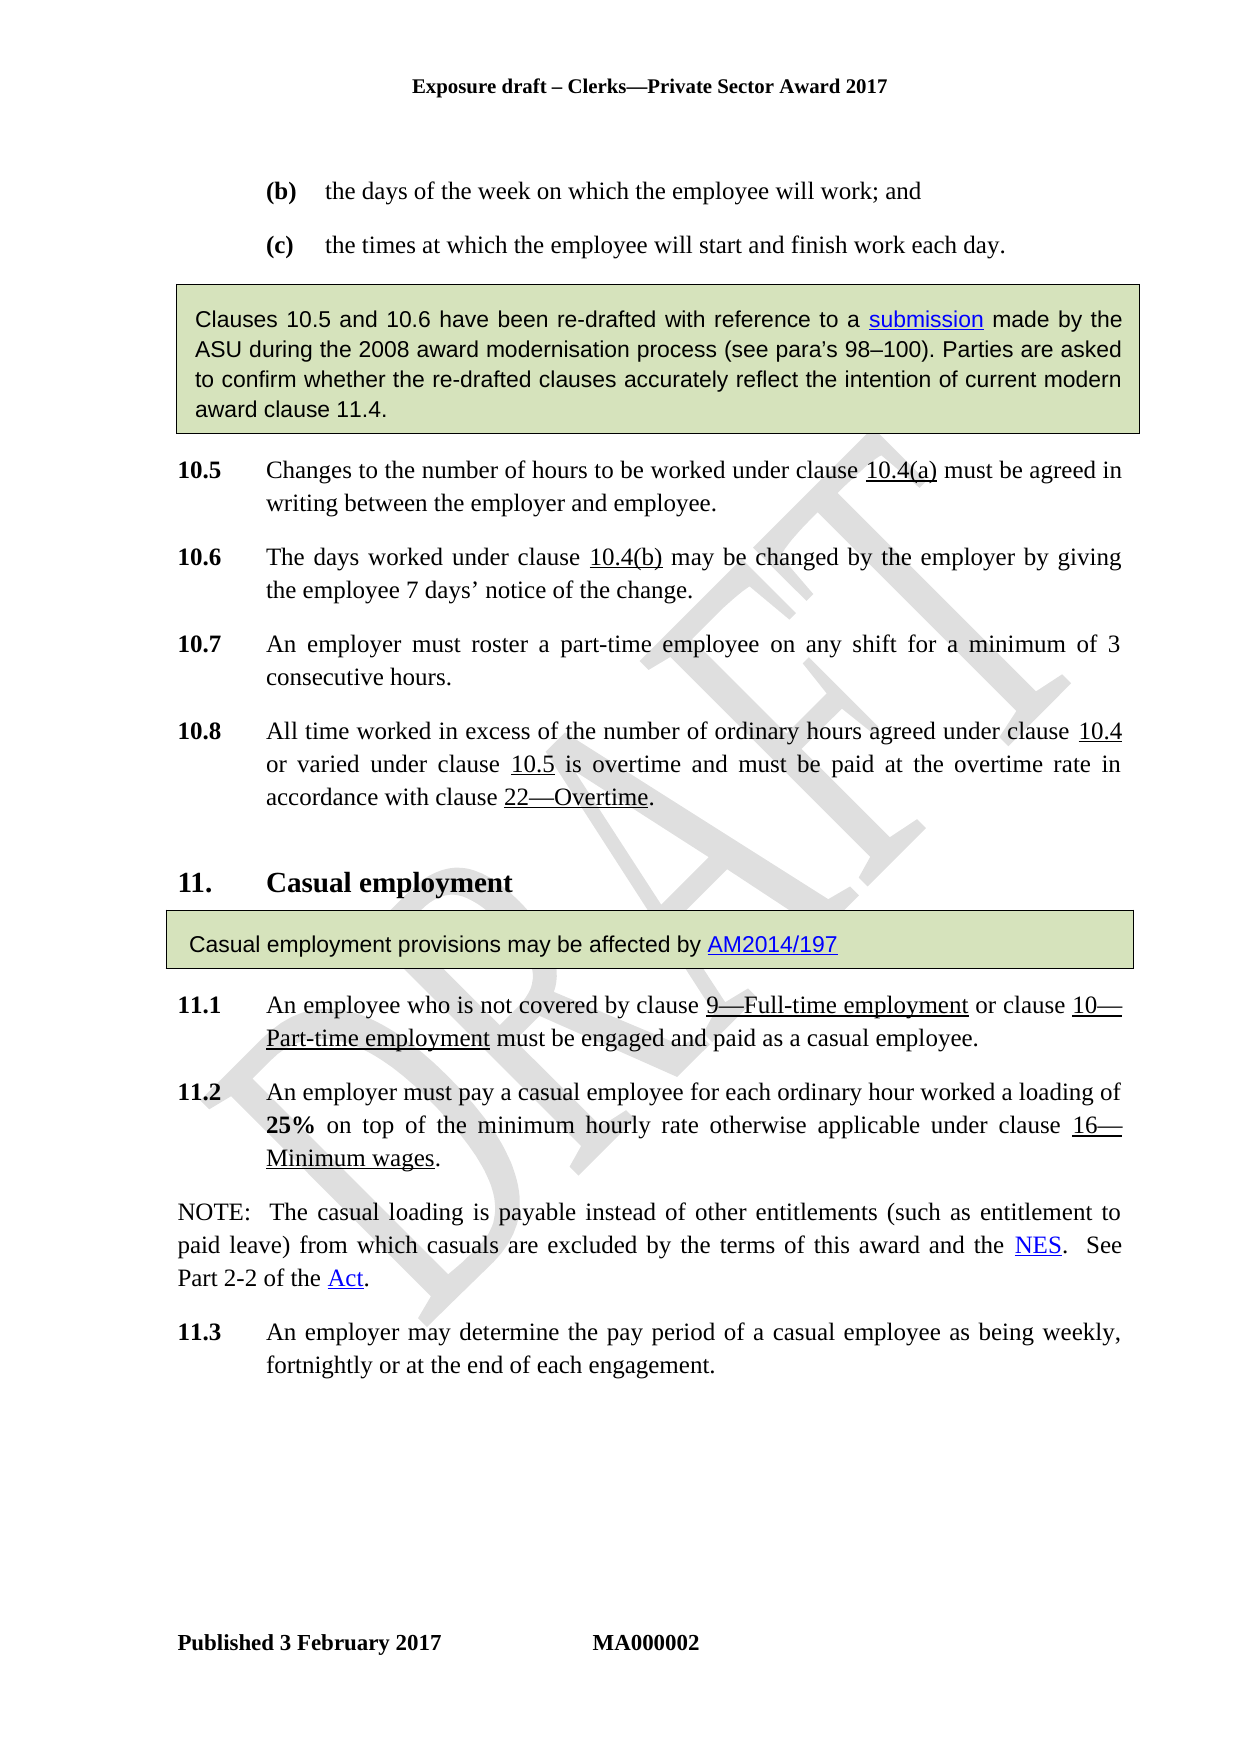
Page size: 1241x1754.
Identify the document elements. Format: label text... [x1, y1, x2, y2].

text An employer may determine the pay period of a casual employee as being weekly, fortnightly or at the end of each engagement. [177, 1317, 1122, 1379]
text the times at which the employee will start and finish work each day. [266, 230, 1122, 259]
text Changes to the number of hours to be worked under clause 10.4(a) must be agreed in writing between the employer and employee. [177, 455, 1122, 517]
table_header Clauses 10.5 and 10.6 have been re-drafted with reference to a submission made by the ASU during the 2008 award modernisation process (see para’s 98–100). Parties are asked to confirm whether the re-drafted clauses accurately reflect the intention of current modern award clause 11.4. [177, 285, 1139, 433]
text An employer must roster a part-time employee on any shift for a minimum of 3 consecutive hours. [177, 629, 1122, 691]
text Casual employment [177, 865, 1122, 898]
text NOTE: The casual loading is payable instead of other entitlements (such as entitlement to paid leave) from which casuals are excluded by the terms of this award and the NES. See Part 2-2 of the Act. [177, 1197, 1122, 1292]
text An employee who is not covered by clause 9—Full-time employment or clause 10—Part-time employment must be engaged and paid as a casual employee. [177, 990, 1122, 1052]
text An employer must pay a casual employee for each ordinary hour worked a loading of 25% on top of the minimum hourly rate otherwise applicable under clause 16—Minimum wages. [177, 1077, 1122, 1172]
text All time worked in excess of the number of ordinary hours agreed under clause 10.4 or varied under clause 10.5 is overtime and must be paid at the overtime rate in accordance with clause 22—Overtime. [177, 716, 1122, 811]
text The days worked under clause 10.4(b) may be changed by the employer by giving the employee 7 days’ notice of the change. [177, 542, 1122, 604]
text the days of the week on which the employee will work; and [266, 176, 1122, 205]
table_header Casual employment provisions may be affected by AM2014/197 [167, 911, 1133, 968]
